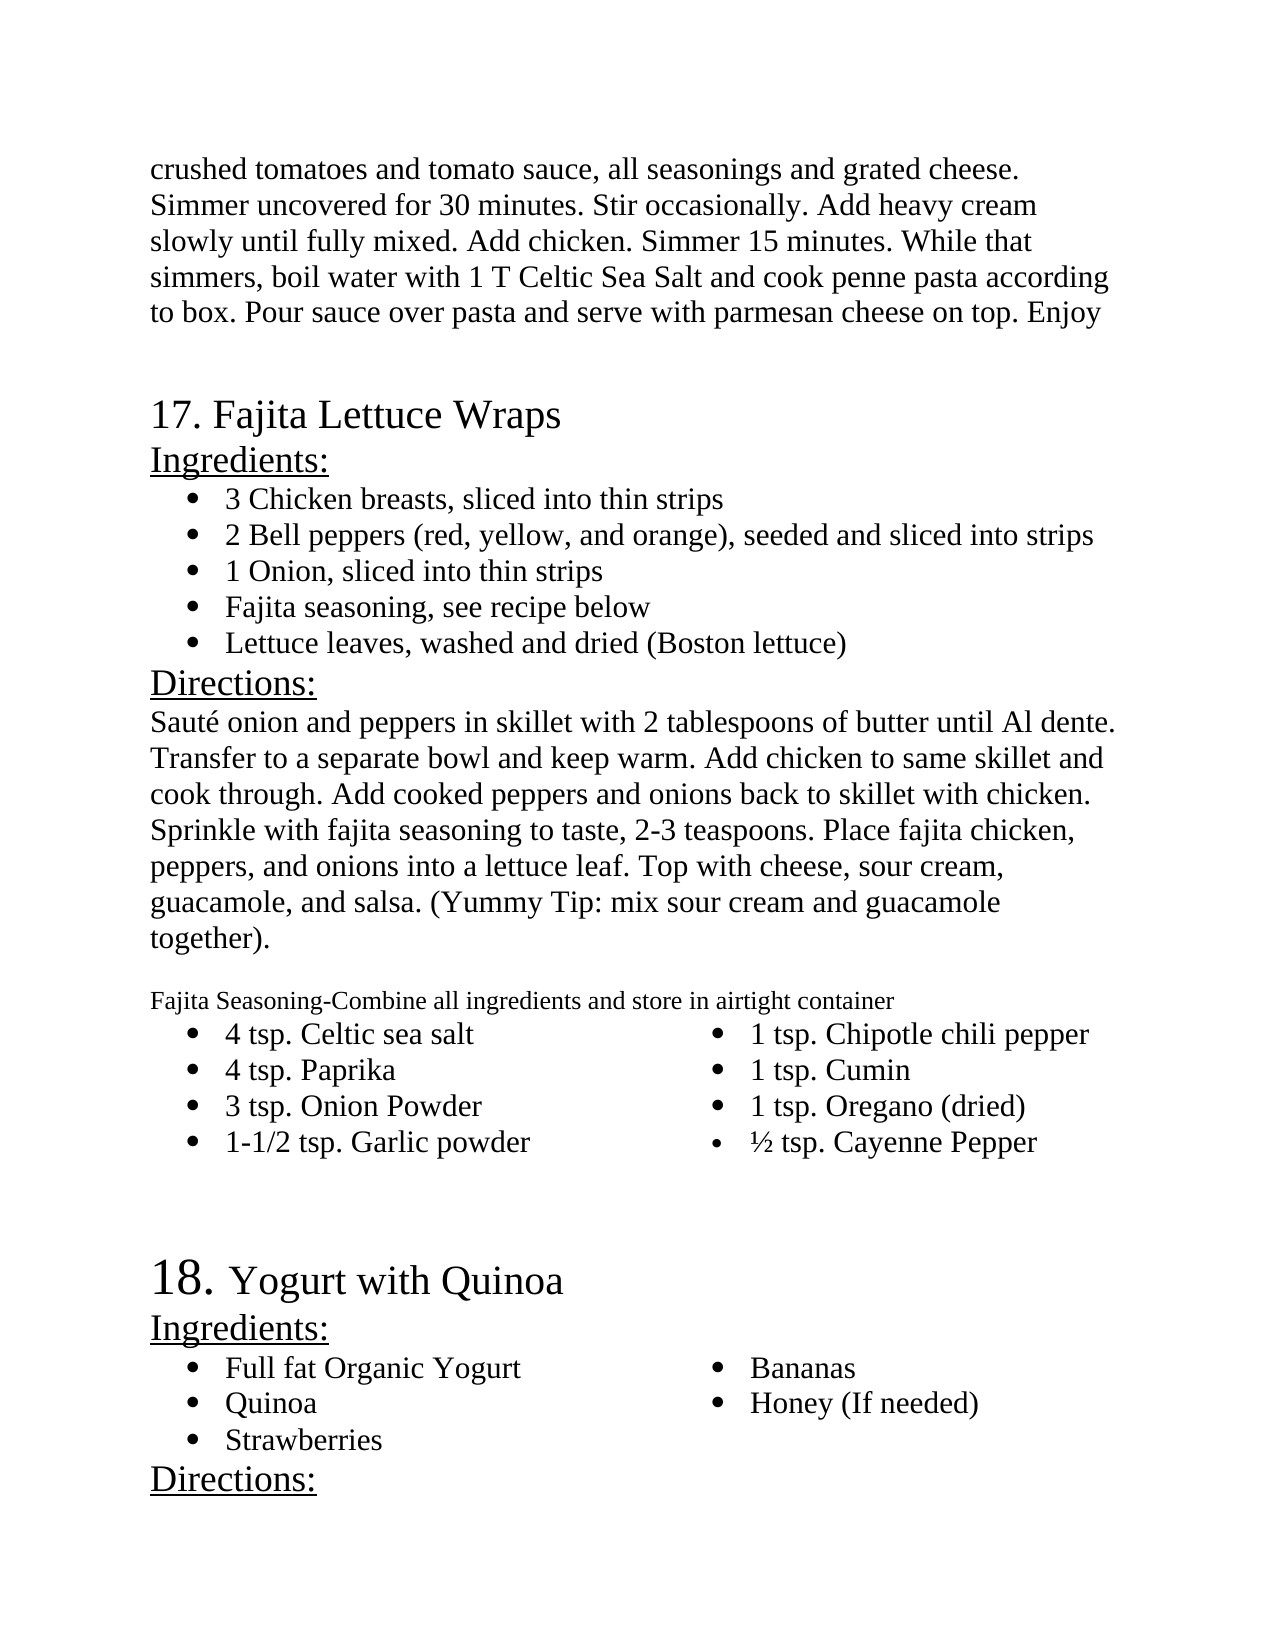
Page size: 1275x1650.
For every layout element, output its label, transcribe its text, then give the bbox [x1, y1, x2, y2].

text Sauté onion and peppers in skillet with 2 tablespoons of butter until Al dente. Transfer to a separate bowl and keep warm. Add chicken to same skillet and cook through. Add cooked peppers and onions back to skillet with chicken. Sprinkle with fajita seasoning to taste, 2-3 teaspoons. Place fajita chicken, peppers, and onions into a lettuce leaf. Top with cheese, sour cream, guacamole, and salsa. (Yummy Tip: mix sour cream and guacamole together). [150, 703, 1125, 955]
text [150, 150, 1125, 330]
list 3 tsp. Onion Powder [187, 1087, 600, 1123]
list 4 tsp. Celtic sea salt [187, 1015, 600, 1051]
list Lettuce leaves, washed and dried (Boston lettuce) [187, 624, 1125, 660]
list 3 Chicken breasts, sliced into thin strips [187, 481, 1125, 517]
list 1 tsp. Oregano (dried) [712, 1087, 1125, 1123]
list 1 tsp. Cumin [712, 1051, 1125, 1087]
list Honey (If needed) [712, 1385, 1125, 1421]
list 1 tsp. Chipotle chili pepper [712, 1015, 1125, 1051]
text Directions: [150, 1457, 1125, 1500]
list Quinoa [187, 1385, 600, 1421]
list Full fat Organic Yogurt [187, 1349, 600, 1385]
list Fajita seasoning, see recipe below [187, 588, 1125, 624]
text 18. Yogurt with Quinoa [150, 1246, 1125, 1306]
list 4 tsp. Paprika [187, 1051, 600, 1087]
list 1-1/2 tsp. Garlic powder [187, 1123, 600, 1159]
text 17. Fajita Lettuce Wraps [150, 389, 1125, 437]
text Fajita Seasoning-Combine all ingredients and store in airtight container [150, 985, 1125, 1015]
list Bananas [712, 1349, 1125, 1385]
text Ingredients: [150, 1306, 1125, 1349]
list 1 Onion, sliced into thin strips [187, 552, 1125, 588]
list 2 Bell peppers (red, yellow, and orange), seeded and sliced into strips [187, 517, 1125, 552]
text Directions: [150, 660, 1125, 703]
list ½ tsp. Cayenne Pepper [712, 1123, 1125, 1159]
text Ingredients: [150, 437, 1125, 481]
list Strawberries [187, 1421, 600, 1457]
